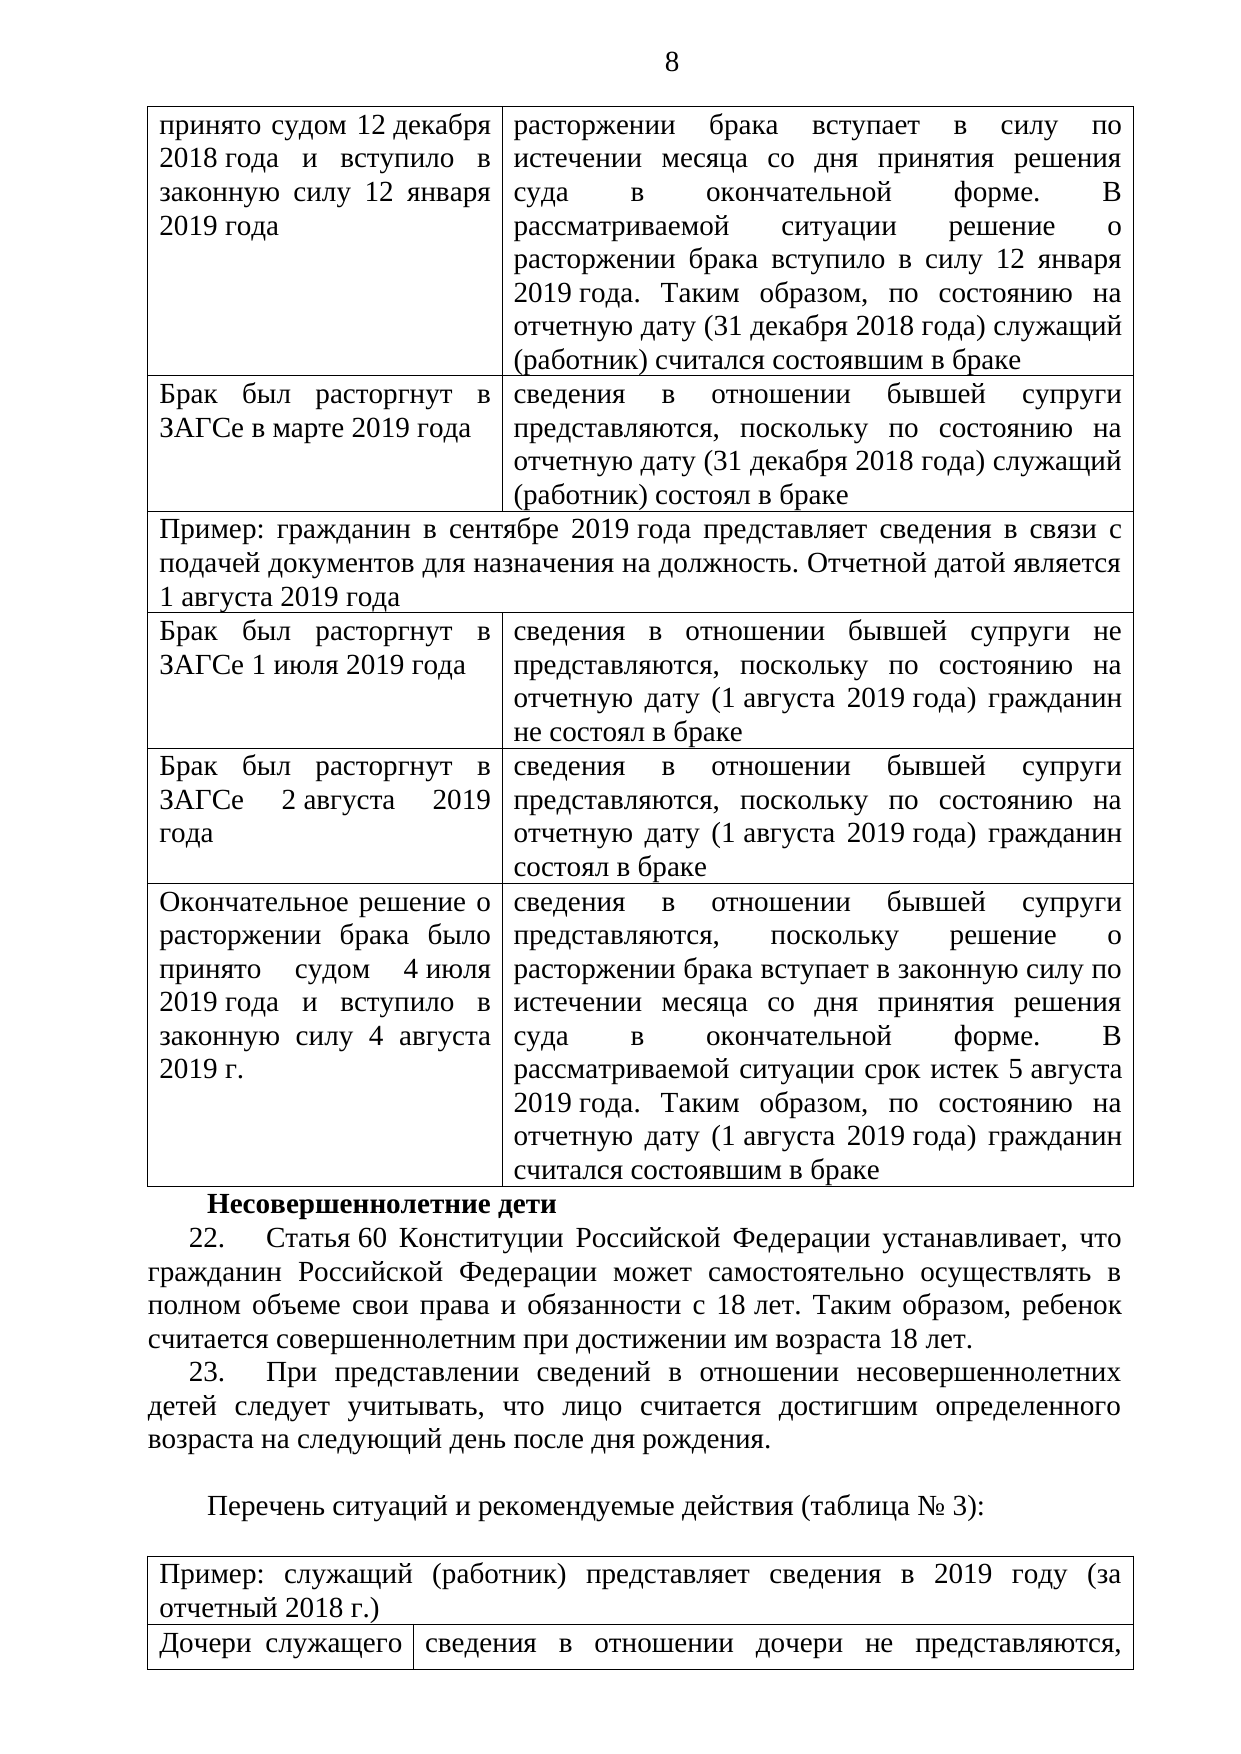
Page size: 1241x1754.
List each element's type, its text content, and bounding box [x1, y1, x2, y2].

table_cell сведения в отношении бывшей супруги представляются, поскольку решение о расторжении брака вступает в законную силу по истечении месяца со дня принятия решения суда в окончательной форме. В рассматриваемой ситуации срок истек 5 августа 2019 года. Таким образом, по состоянию на отчетную дату (1 августа 2019 года) гражданин считался состоявшим в браке [503, 884, 1133, 1186]
text Перечень ситуаций и рекомендуемые действия (таблица № 3): [148, 1488, 1122, 1522]
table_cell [503, 107, 1133, 375]
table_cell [148, 107, 502, 375]
table_cell сведения в отношении бывшей супруги представляются, поскольку по состоянию на отчетную дату (31 декабря 2018 года) служащий (работник) состоял в браке [503, 376, 1133, 511]
table_cell Брак был расторгнут в ЗАГСе 2 августа 2019 года [148, 749, 502, 883]
table_cell Окончательное решение о расторжении брака было принято судом 4 июля 2019 года и вступило в законную силу 4 августа 2019 г. [148, 884, 502, 1186]
list При представлении сведений в отношении несовершеннолетних детей следует учитывать, что лицо считается достигшим определенного возраста на следующий день после дня рождения. [148, 1354, 1122, 1455]
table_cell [414, 1625, 1133, 1669]
table_cell Брак был расторгнут в ЗАГСе 1 июля 2019 года [148, 613, 502, 747]
table_cell сведения в отношении бывшей супруги представляются, поскольку по состоянию на отчетную дату (1 августа 2019 года) гражданин состоял в браке [503, 749, 1133, 883]
table_cell Пример: гражданин в сентябре 2019 года представляет сведения в связи с подачей документов для назначения на должность. Отчетной датой является 1 августа 2019 года [148, 512, 1133, 612]
list Статья 60 Конституции Российской Федерации устанавливает, что гражданин Российской Федерации может самостоятельно осуществлять в полном объеме свои права и обязанности с 18 лет. Таким образом, ребенок считается совершеннолетним при достижении им возраста 18 лет. [148, 1220, 1122, 1354]
text Несовершеннолетние дети [148, 1187, 1122, 1220]
table_cell сведения в отношении бывшей супруги не представляются, поскольку по состоянию на отчетную дату (1 августа 2019 года) гражданин не состоял в браке [503, 613, 1133, 747]
table_cell Брак был расторгнут в ЗАГСе в марте 2019 года [148, 376, 502, 511]
table_header Пример: служащий (работник) представляет сведения в 2019 году (за отчетный 2018 г.) [148, 1557, 1133, 1624]
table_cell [148, 1625, 413, 1669]
